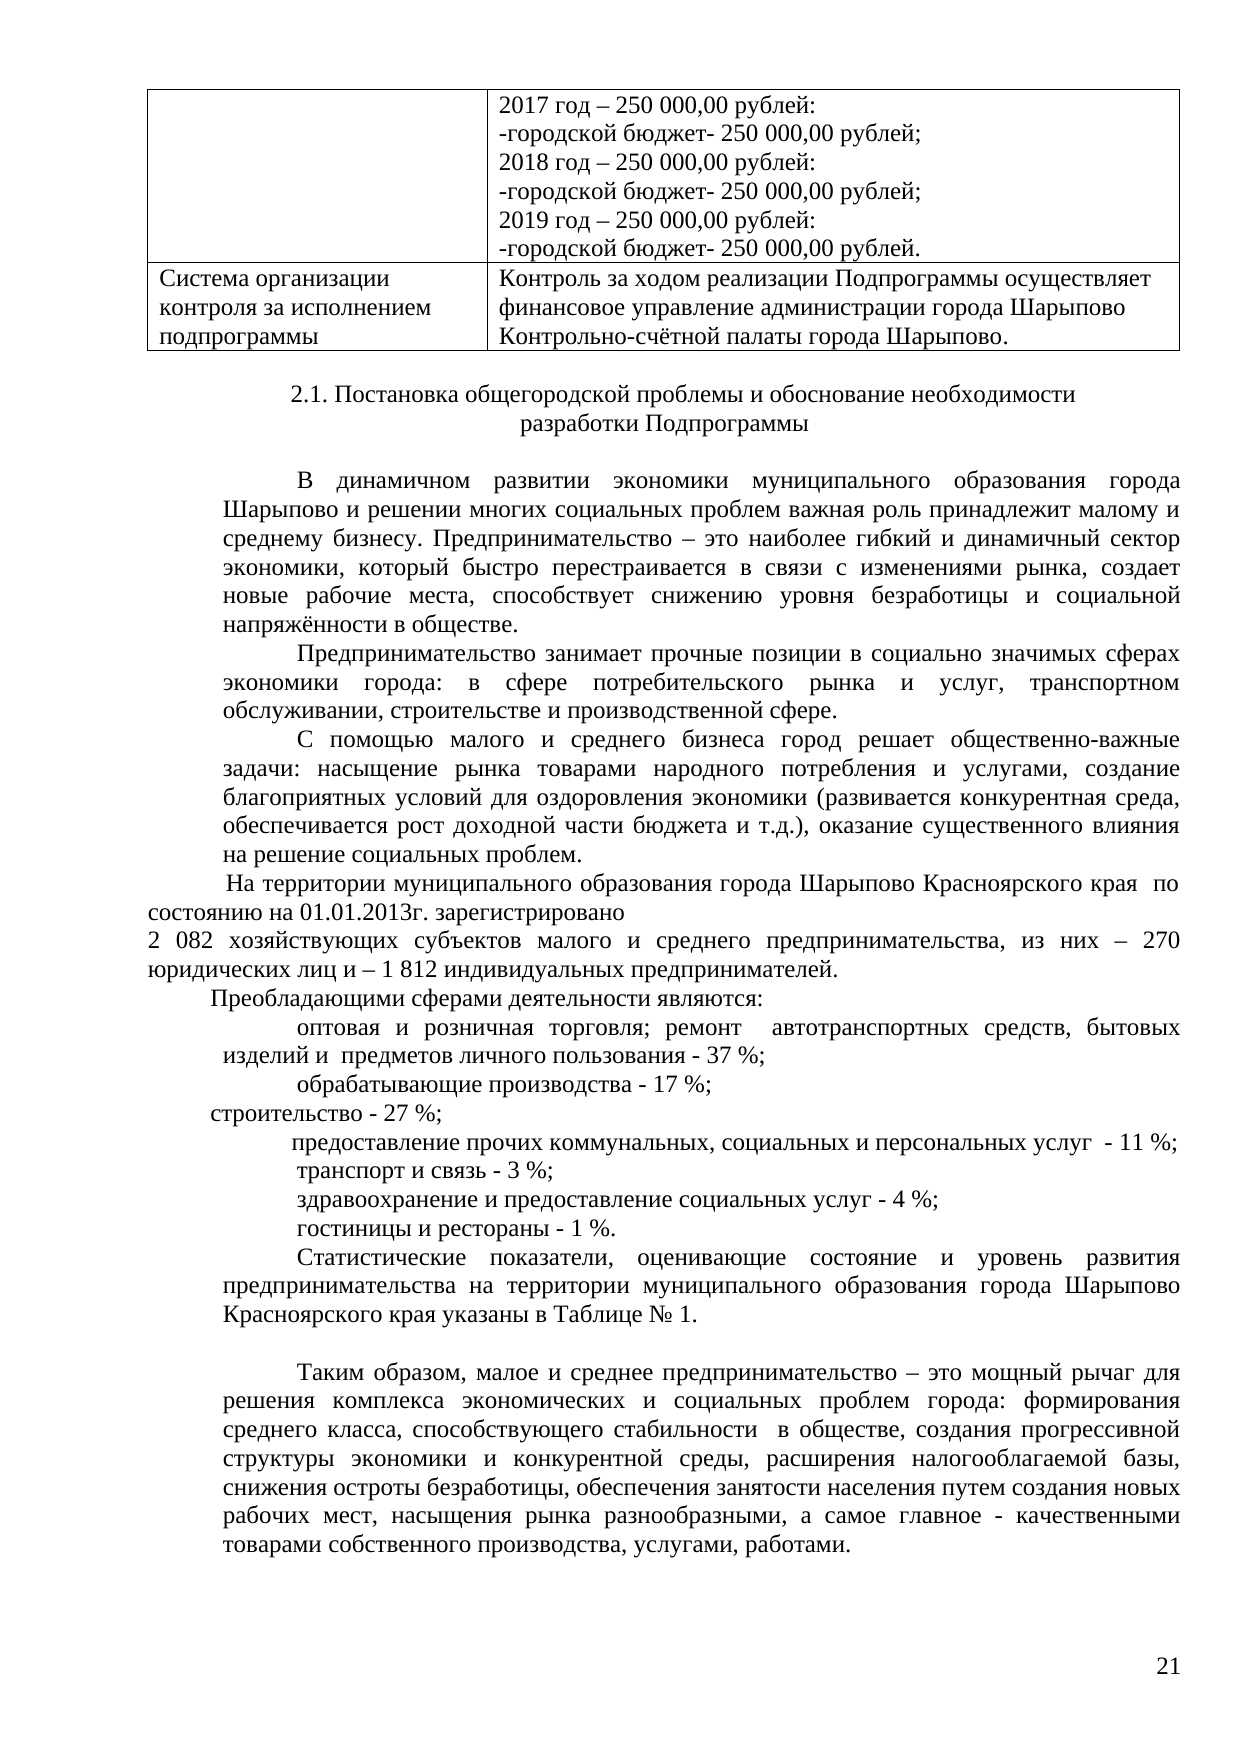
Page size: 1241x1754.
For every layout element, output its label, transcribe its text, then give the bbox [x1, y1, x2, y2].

text транспорт и связь - 3 %; [223, 1156, 1181, 1184]
text В динамичном развитии экономики муниципального образования города Шарыпово и решении многих социальных проблем важная роль принадлежит малому и среднему бизнесу. Предпринимательство – это наиболее гибкий и динамичный сектор экономики, который быстро перестраивается в связи с изменениями рынка, создает новые рабочие места, способствует снижению уровня безработицы и социальной напряжённости в обществе. [223, 466, 1181, 638]
list 2.1. Постановка общегородской проблемы и обоснование необходимости [148, 379, 1181, 408]
text гостиницы и рестораны - 1 %. [223, 1213, 1181, 1242]
text предоставление прочих коммунальных, социальных и персональных услуг - 11 %; [223, 1127, 1181, 1156]
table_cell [488, 90, 1179, 262]
text обрабатывающие производства - 17 %; [223, 1069, 1181, 1098]
text Таким образом, малое и среднее предпринимательство – это мощный рычаг для решения комплекса экономических и социальных проблем города: формирования среднего класса, способствующего стабильности в обществе, создания прогрессивной структуры экономики и конкурентной среды, расширения налогооблагаемой базы, снижения остроты безработицы, обеспечения занятости населения путем создания новых рабочих мест, насыщения рынка разнообразными, а самое главное - качественными товарами собственного производства, услугами, работами. [223, 1357, 1181, 1558]
text Преобладающими сферами деятельности являются: [148, 983, 1181, 1012]
text Предпринимательство занимает прочные позиции в социально значимых сферах экономики города: в сфере потребительского рынка и услуг, транспортном обслуживании, строительстве и производственной сфере. [223, 638, 1181, 724]
text разработки Подпрограммы [148, 408, 1181, 437]
text оптовая и розничная торговля; ремонт автотранспортных средств, бытовых изделий и предметов личного пользования - 37 %; [223, 1012, 1181, 1069]
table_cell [148, 90, 487, 262]
table_cell Контроль за ходом реализации Подпрограммы осуществляет финансовое управление администрации города Шарыпово Контрольно-счётной палаты города Шарыпово. [488, 263, 1179, 349]
text Статистические показатели, оценивающие состояние и уровень развития предпринимательства на территории муниципального образования города Шарыпово Красноярского края указаны в Таблице № 1. [223, 1242, 1181, 1328]
text 2 082 хозяйствующих субъектов малого и среднего предпринимательства, из них – 270 юридических лиц и – 1 812 индивидуальных предпринимателей. [148, 926, 1181, 983]
text С помощью малого и среднего бизнеса город решает общественно-важные задачи: насыщение рынка товарами народного потребления и услугами, создание благоприятных условий для оздоровления экономики (развивается конкурентная среда, обеспечивается рост доходной части бюджета и т.д.), оказание существенного влияния на решение социальных проблем. [223, 724, 1181, 868]
text строительство - 27 %; [148, 1098, 1181, 1127]
text На территории муниципального образования города Шарыпово Красноярского края по состоянию на 01.01.2013г. зарегистрировано [148, 868, 1181, 926]
text здравоохранение и предоставление социальных услуг - 4 %; [223, 1184, 1181, 1213]
table_cell Система организации контроля за исполнением подпрограммы [148, 263, 487, 349]
